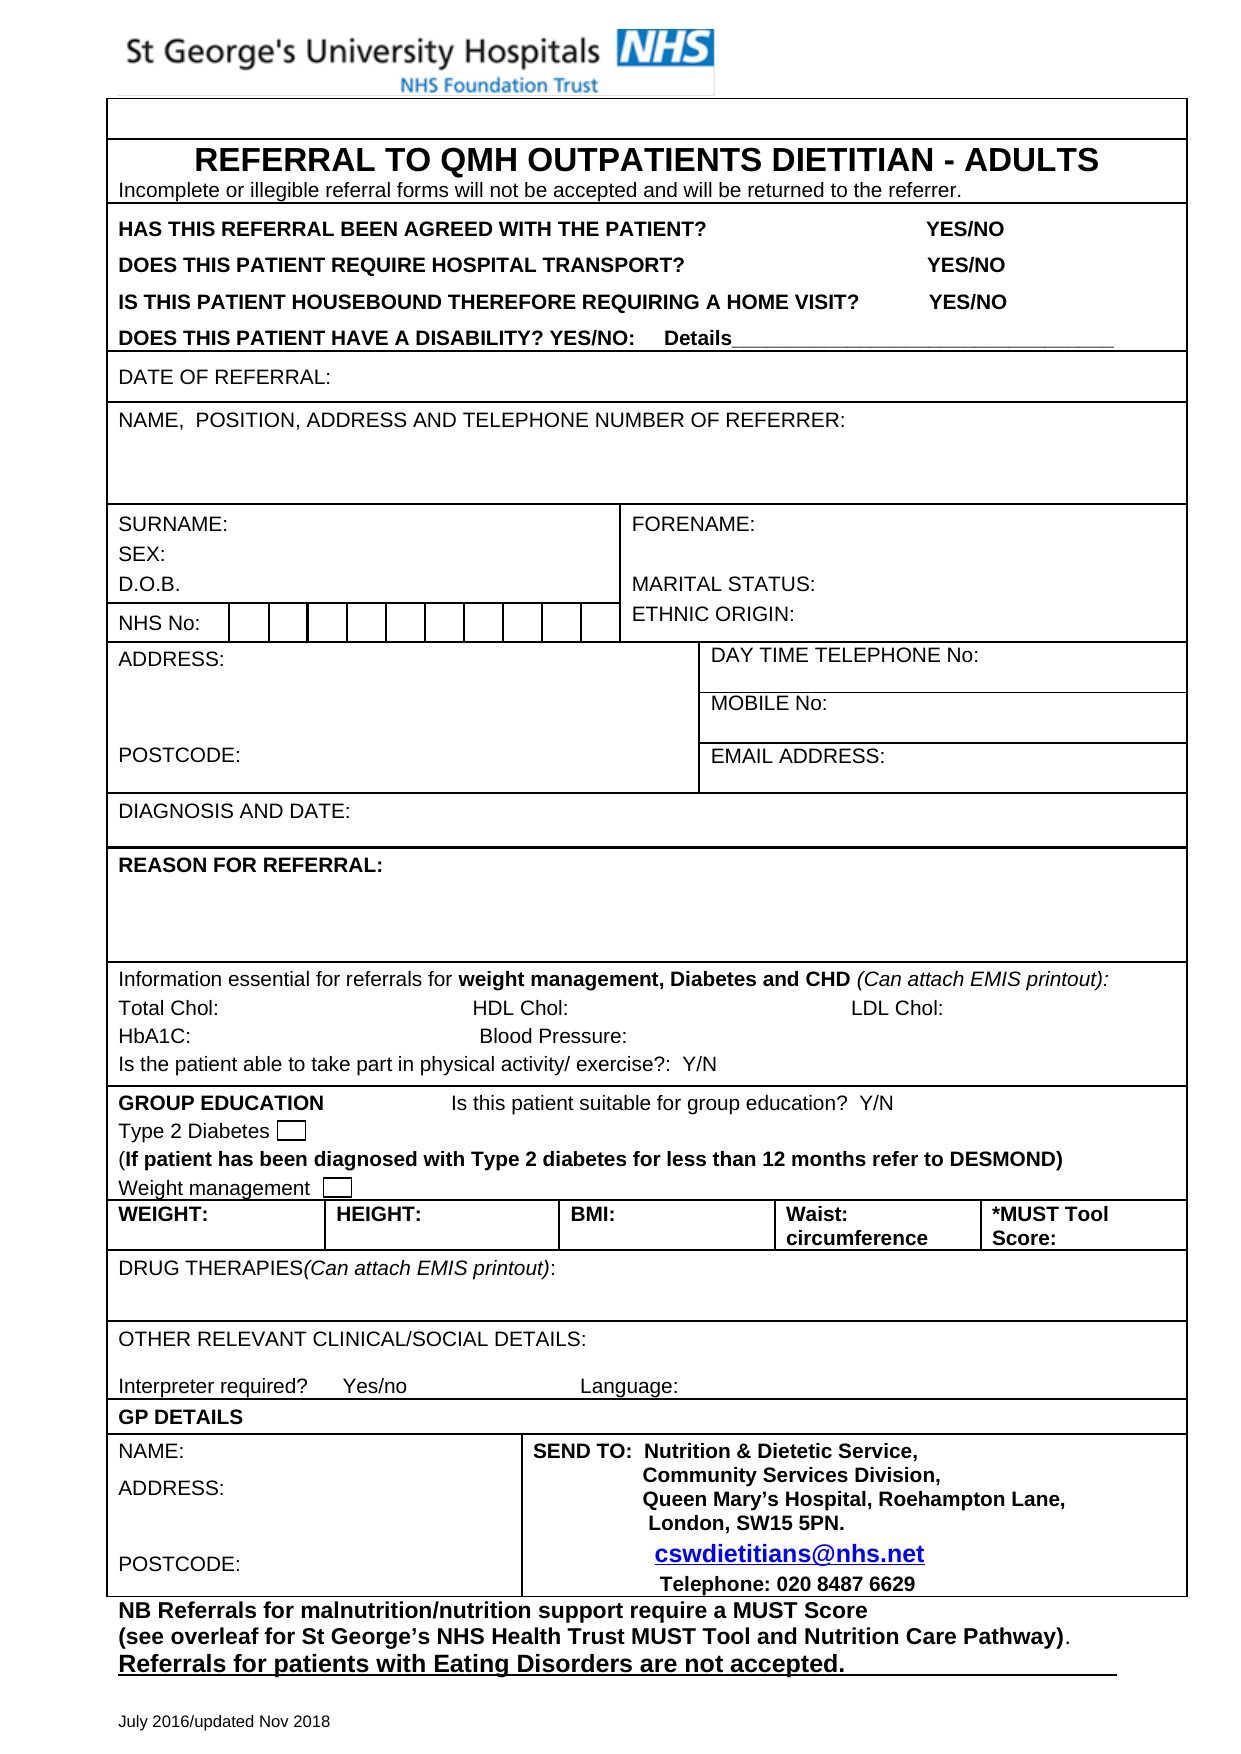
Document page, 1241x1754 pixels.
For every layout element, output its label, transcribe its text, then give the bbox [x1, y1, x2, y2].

table_cell NAME: ADDRESS: POSTCODE: [108, 1435, 521, 1596]
table_cell [230, 604, 268, 641]
table_cell [270, 604, 306, 641]
table_cell [543, 604, 580, 641]
table_cell GROUP EDUCATION Is this patient suitable for group education? Y/N Type 2 Diabetes (If patient has been diagnosed with Type 2 diabetes for less than 12 months refer to DESMOND) Weight management [108, 1087, 1186, 1199]
table_cell BMI: [560, 1201, 774, 1249]
table_cell HAS THIS REFERRAL BEEN AGREED WITH THE PATIENT? YES/NO DOES THIS PATIENT REQUIRE HOSPITAL TRANSPORT? YES/NO IS THIS PATIENT HOUSEBOUND THEREFORE REQUIRING A HOME VISIT? YES/NO DOES THIS PATIENT HAVE A DISABILITY? YES/NO: Details_________________________________ [108, 204, 1186, 350]
table_cell DAY TIME TELEPHONE No: MOBILE No: [700, 693, 1186, 742]
table_cell NAME, POSITION, ADDRESS AND TELEPHONE NUMBER OF REFERRER: [108, 403, 1186, 503]
table_cell REASON FOR REFERRAL: [108, 849, 1186, 961]
table_cell SEND TO: Nutrition & Dietetic Service, Community Services Division, Queen Mary’s Hospital, Roehampton Lane, London, SW15 5PN. cswdietitians@nhs.net Telephone: 020 8487 6629 [523, 1435, 1186, 1596]
text (see overleaf for St George’s NHS Health Trust MUST Tool and Nutrition Care Pathway). [118, 1623, 1122, 1649]
table_cell DRUG THERAPIES(Can attach EMIS printout): [108, 1251, 1186, 1320]
table_cell DAY TIME TELEPHONE No: MOBILE No: [700, 643, 1186, 692]
table_cell Waist: circumference [776, 1201, 980, 1249]
table_cell DIAGNOSIS AND DATE: [108, 794, 1186, 846]
table_cell ADDRESS: POSTCODE: [108, 643, 698, 792]
table_cell [504, 604, 541, 641]
table_cell DATE OF REFERRAL: [108, 352, 1186, 401]
text Referrals for patients with Eating Disorders are not accepted. [118, 1649, 1122, 1678]
table_cell [387, 604, 424, 641]
table_cell NHS No: [108, 604, 228, 641]
table_cell Information essential for referrals for weight management, Diabetes and CHD (Can attach EMIS printout): Total Chol: HDL Chol: LDL Chol: HbA1C: Blood Pressure: Is the patient able to take part in physical activity/ exercise?: Y/N [108, 963, 1186, 1085]
table_cell [309, 604, 346, 641]
table_cell EMAIL ADDRESS: [700, 744, 1186, 792]
table_cell OTHER RELEVANT CLINICAL/SOCIAL DETAILS: Interpreter required? Yes/no Language: [108, 1322, 1186, 1398]
table_cell REFERRAL TO QMH OUTPATIENTS DIETITIAN - ADULTS Incomplete or illegible referral forms will not be accepted and will be returned to the referrer. [108, 140, 1186, 202]
table_cell *MUST Tool Score: [982, 1201, 1186, 1249]
table_cell SURNAME: SEX: D.O.B. [108, 505, 619, 602]
table_cell FORENAME: MARITAL STATUS: ETHNIC ORIGIN: [621, 505, 1186, 641]
table_cell GP DETAILS [108, 1400, 1186, 1433]
table_header [108, 99, 1186, 138]
text NB Referrals for malnutrition/nutrition support require a MUST Score [118, 1597, 1122, 1623]
table_cell WEIGHT: [108, 1201, 324, 1249]
table_cell [582, 604, 619, 641]
table_cell [426, 604, 463, 641]
table_cell [348, 604, 385, 641]
picture [118, 29, 715, 98]
table_cell HEIGHT: [326, 1201, 558, 1249]
table_cell [465, 604, 502, 641]
